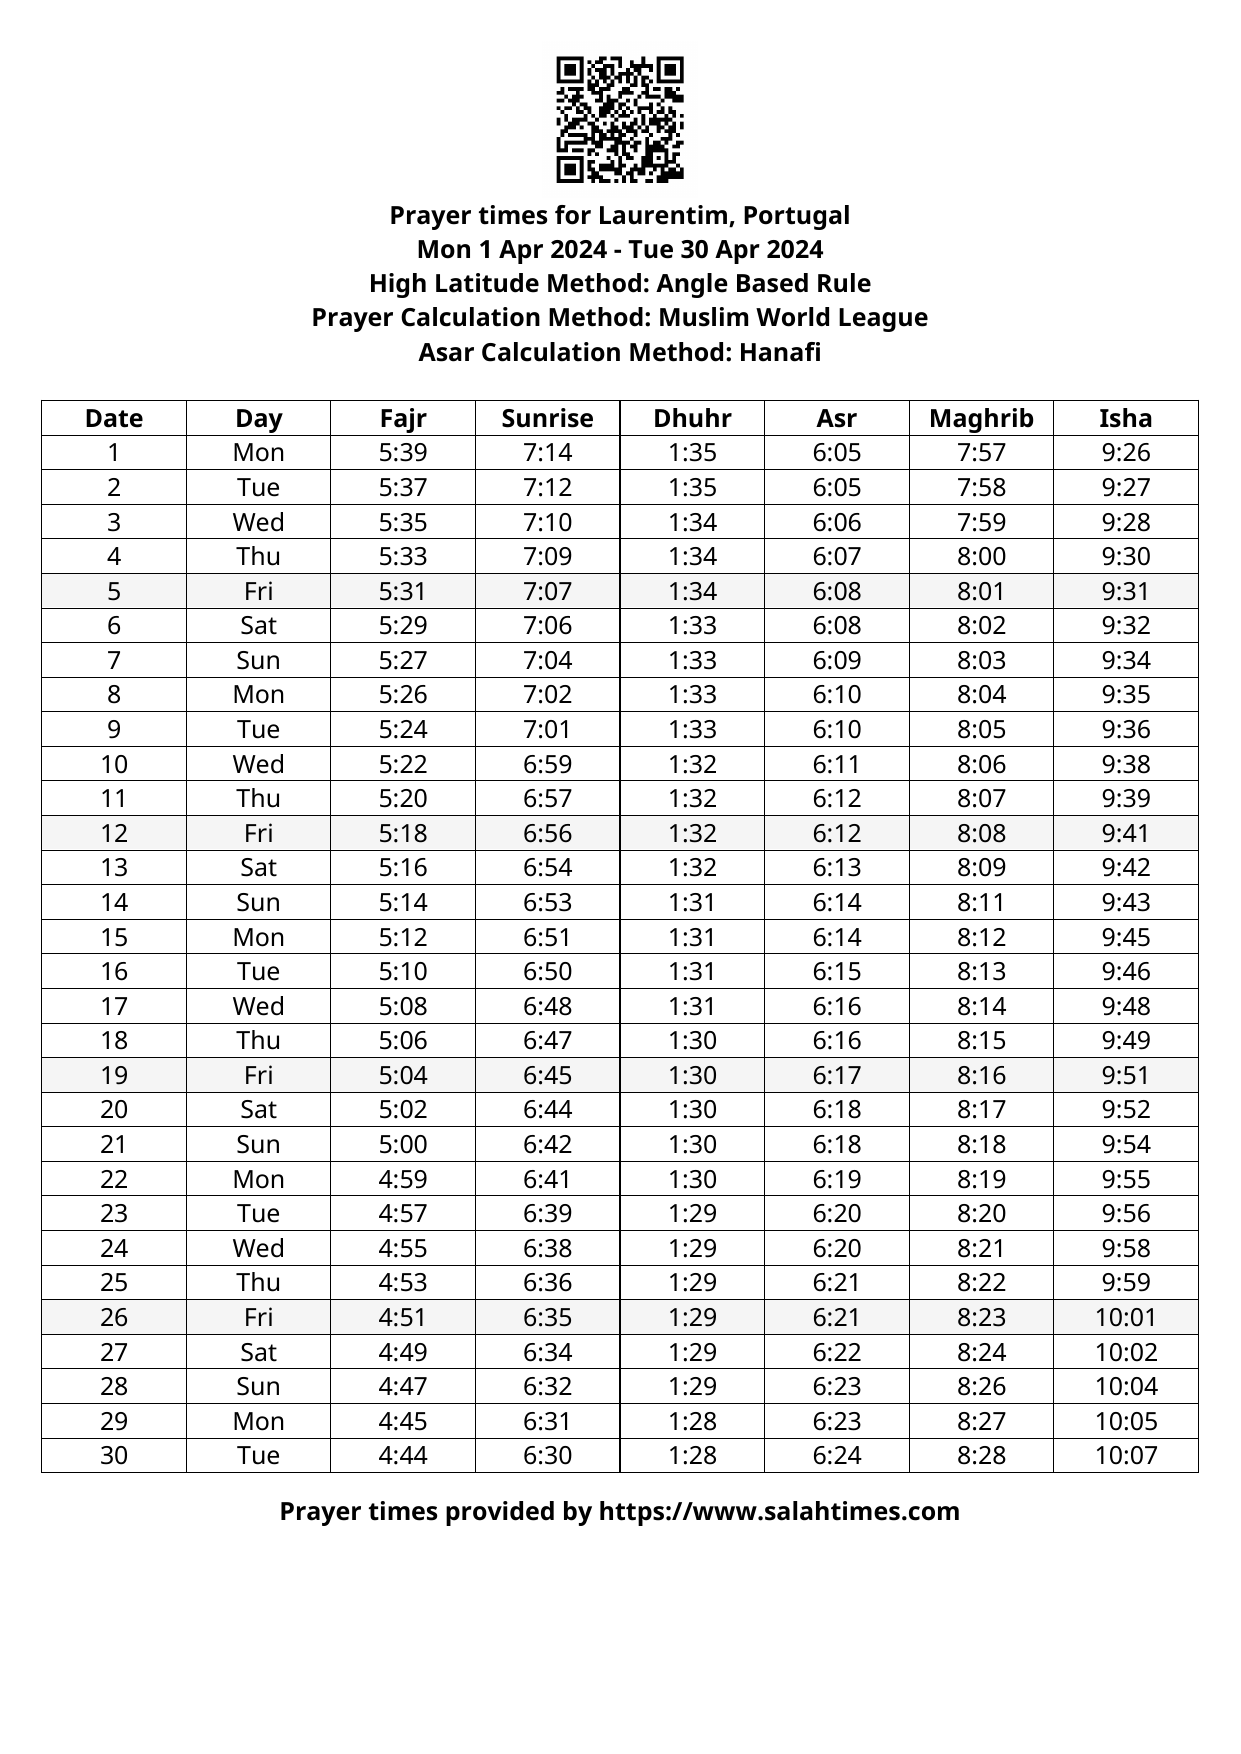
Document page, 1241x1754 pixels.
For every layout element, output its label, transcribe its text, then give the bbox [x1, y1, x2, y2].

table_cell 1:30 [621, 1024, 764, 1057]
table_cell 18 [42, 1024, 186, 1057]
table_cell 1:29 [621, 1266, 764, 1299]
table_cell 6:12 [765, 816, 909, 849]
table_cell 6:53 [476, 885, 619, 919]
table_header Isha [1054, 401, 1198, 434]
table_cell 6:54 [476, 851, 619, 884]
table_cell 8:22 [910, 1266, 1053, 1299]
table_cell 6:45 [476, 1058, 619, 1092]
table_cell 8:04 [910, 678, 1053, 711]
table_cell 6:41 [476, 1162, 619, 1195]
table_cell 3 [42, 505, 186, 538]
table_cell 22 [42, 1162, 186, 1195]
table_cell 8:16 [910, 1058, 1053, 1092]
table_cell 6:19 [765, 1162, 909, 1195]
table_cell 5:39 [331, 436, 475, 469]
table_cell 6:13 [765, 851, 909, 884]
table_cell 9:32 [1054, 609, 1198, 642]
table_cell 4:49 [331, 1335, 475, 1368]
table_cell 6:20 [765, 1196, 909, 1230]
table_cell 1:31 [621, 954, 764, 988]
table_cell 7:07 [476, 574, 619, 607]
table_cell 7:06 [476, 609, 619, 642]
table_cell 4 [42, 539, 186, 573]
table_cell Fri [187, 1058, 330, 1092]
table_cell Tue [187, 470, 330, 504]
table_cell 6:21 [765, 1300, 909, 1334]
table_cell 6:10 [765, 712, 909, 746]
table_cell 4:59 [331, 1162, 475, 1195]
table_cell 4:45 [331, 1404, 475, 1437]
table_cell 8:14 [910, 989, 1053, 1022]
table_cell 9:27 [1054, 470, 1198, 504]
table_cell 8:13 [910, 954, 1053, 988]
table_cell 1:30 [621, 1058, 764, 1092]
table_cell 6:14 [765, 920, 909, 953]
text Prayer times provided by https://www.salahtimes.com [42, 1494, 1198, 1528]
table_cell Mon [187, 678, 330, 711]
table_cell 6:30 [476, 1439, 619, 1472]
text Asar Calculation Method: Hanafi [42, 334, 1198, 368]
table_cell 5:02 [331, 1093, 475, 1126]
table_cell 6:11 [765, 747, 909, 780]
table_cell 6:16 [765, 1024, 909, 1057]
table_cell 5:33 [331, 539, 475, 573]
text Prayer times for Laurentim, Portugal [42, 198, 1198, 232]
table_cell 7:09 [476, 539, 619, 573]
table_cell 9:52 [1054, 1093, 1198, 1126]
table_cell Sat [187, 851, 330, 884]
table_cell 9:46 [1054, 954, 1198, 988]
table_cell Sun [187, 643, 330, 677]
table_cell 1:29 [621, 1335, 764, 1368]
table_cell 6:38 [476, 1231, 619, 1264]
table_cell 4:44 [331, 1439, 475, 1472]
table_cell 4:57 [331, 1196, 475, 1230]
table_cell 23 [42, 1196, 186, 1230]
table_cell 9:34 [1054, 643, 1198, 677]
table_cell 6 [42, 609, 186, 642]
table_cell 6:05 [765, 470, 909, 504]
table_cell 8:03 [910, 643, 1053, 677]
table_cell 8:01 [910, 574, 1053, 607]
table_cell 7:12 [476, 470, 619, 504]
table_cell 26 [42, 1300, 186, 1334]
table_cell 5:16 [331, 851, 475, 884]
table_cell 6:20 [765, 1231, 909, 1264]
table_cell Fri [187, 816, 330, 849]
table_cell 6:24 [765, 1439, 909, 1472]
table_cell 28 [42, 1369, 186, 1403]
table_cell 1:32 [621, 851, 764, 884]
table_cell 1:35 [621, 470, 764, 504]
table_cell 5:04 [331, 1058, 475, 1092]
table_cell 6:59 [476, 747, 619, 780]
table_cell 21 [42, 1127, 186, 1161]
table_cell Wed [187, 747, 330, 780]
table_cell 25 [42, 1266, 186, 1299]
table_cell 5:22 [331, 747, 475, 780]
table_cell 10 [42, 747, 186, 780]
table_cell 1:29 [621, 1300, 764, 1334]
table_cell Tue [187, 712, 330, 746]
table_cell 6:56 [476, 816, 619, 849]
table_cell 8:18 [910, 1127, 1053, 1161]
table_cell 6:35 [476, 1300, 619, 1334]
table_cell 1:32 [621, 781, 764, 815]
table_cell 1:31 [621, 920, 764, 953]
table_cell 9:28 [1054, 505, 1198, 538]
table_cell 1:33 [621, 678, 764, 711]
table_cell 24 [42, 1231, 186, 1264]
table_cell 7:04 [476, 643, 619, 677]
table_cell 8:19 [910, 1162, 1053, 1195]
table_cell 5:37 [331, 470, 475, 504]
table_cell 5:18 [331, 816, 475, 849]
table_cell 6:48 [476, 989, 619, 1022]
table_cell Sun [187, 1369, 330, 1403]
table_cell 10:07 [1054, 1439, 1198, 1472]
table_cell 8:27 [910, 1404, 1053, 1437]
table_cell 6:34 [476, 1335, 619, 1368]
table_cell Sat [187, 1093, 330, 1126]
table_cell 14 [42, 885, 186, 919]
table_cell 8:23 [910, 1300, 1053, 1334]
table_cell 9:36 [1054, 712, 1198, 746]
table_cell 1:32 [621, 747, 764, 780]
table_cell 9:42 [1054, 851, 1198, 884]
table_cell Sat [187, 609, 330, 642]
table_cell 6:14 [765, 885, 909, 919]
table_cell Fri [187, 574, 330, 607]
table_cell 4:51 [331, 1300, 475, 1334]
table_cell 9:56 [1054, 1196, 1198, 1230]
table_cell Sun [187, 1127, 330, 1161]
table_cell 6:23 [765, 1369, 909, 1403]
table_cell 10:01 [1054, 1300, 1198, 1334]
table_cell 9:45 [1054, 920, 1198, 953]
table_cell 5 [42, 574, 186, 607]
table_cell 9:55 [1054, 1162, 1198, 1195]
table_cell 6:09 [765, 643, 909, 677]
table_cell 9:26 [1054, 436, 1198, 469]
table_cell 6:15 [765, 954, 909, 988]
table_cell 5:08 [331, 989, 475, 1022]
table_cell Mon [187, 1162, 330, 1195]
table_cell 8:00 [910, 539, 1053, 573]
table_cell 7:02 [476, 678, 619, 711]
table_cell 6:06 [765, 505, 909, 538]
table_cell 7:57 [910, 436, 1053, 469]
table_cell 9:41 [1054, 816, 1198, 849]
table_cell 13 [42, 851, 186, 884]
table_cell 5:24 [331, 712, 475, 746]
table_cell 12 [42, 816, 186, 849]
table_cell 1:31 [621, 885, 764, 919]
table_cell 5:35 [331, 505, 475, 538]
text Prayer Calculation Method: Muslim World League [42, 300, 1198, 334]
table_cell 6:31 [476, 1404, 619, 1437]
table_cell 2 [42, 470, 186, 504]
table_cell Wed [187, 505, 330, 538]
table_cell 8:21 [910, 1231, 1053, 1264]
table_cell 9 [42, 712, 186, 746]
table_header Day [187, 401, 330, 434]
table_cell 9:39 [1054, 781, 1198, 815]
text High Latitude Method: Angle Based Rule [42, 266, 1198, 300]
table_cell Mon [187, 1404, 330, 1437]
table_cell 10:02 [1054, 1335, 1198, 1368]
table_cell Thu [187, 539, 330, 573]
table_cell 29 [42, 1404, 186, 1437]
table_cell 17 [42, 989, 186, 1022]
table_cell 1:32 [621, 816, 764, 849]
table_cell 9:54 [1054, 1127, 1198, 1161]
table_cell 6:57 [476, 781, 619, 815]
table_cell 7:58 [910, 470, 1053, 504]
table_cell 9:49 [1054, 1024, 1198, 1057]
table_header Sunrise [476, 401, 619, 434]
table_cell 7:59 [910, 505, 1053, 538]
table_cell 5:29 [331, 609, 475, 642]
picture [542, 41, 699, 198]
table_cell 5:00 [331, 1127, 475, 1161]
table_cell 5:10 [331, 954, 475, 988]
table_cell 5:26 [331, 678, 475, 711]
table_cell 8:28 [910, 1439, 1053, 1472]
table_cell 1:35 [621, 436, 764, 469]
table_cell Tue [187, 1196, 330, 1230]
table_cell 6:05 [765, 436, 909, 469]
table_cell 30 [42, 1439, 186, 1472]
table_cell 5:31 [331, 574, 475, 607]
table_cell 8:06 [910, 747, 1053, 780]
table_cell Thu [187, 1024, 330, 1057]
table_cell 6:10 [765, 678, 909, 711]
table_cell 1:34 [621, 574, 764, 607]
table_cell Sat [187, 1335, 330, 1368]
table_cell 4:55 [331, 1231, 475, 1264]
table_cell 8:05 [910, 712, 1053, 746]
table_cell 1:28 [621, 1439, 764, 1472]
table_cell 9:38 [1054, 747, 1198, 780]
table_cell 6:23 [765, 1404, 909, 1437]
table_cell 6:18 [765, 1093, 909, 1126]
table_cell 1:29 [621, 1196, 764, 1230]
table_cell Wed [187, 1231, 330, 1264]
table_cell 1:29 [621, 1369, 764, 1403]
table_cell 10:05 [1054, 1404, 1198, 1437]
table_cell 6:18 [765, 1127, 909, 1161]
table_cell 6:22 [765, 1335, 909, 1368]
table_cell 9:51 [1054, 1058, 1198, 1092]
table_cell 6:39 [476, 1196, 619, 1230]
table_cell 1:33 [621, 712, 764, 746]
table_cell 8:17 [910, 1093, 1053, 1126]
table_cell 4:53 [331, 1266, 475, 1299]
table_cell 7 [42, 643, 186, 677]
table_cell 11 [42, 781, 186, 815]
table_cell 7:10 [476, 505, 619, 538]
table_cell Wed [187, 989, 330, 1022]
table_cell 6:12 [765, 781, 909, 815]
table_cell 8:12 [910, 920, 1053, 953]
table_cell Mon [187, 436, 330, 469]
table_cell 15 [42, 920, 186, 953]
table_cell 6:08 [765, 609, 909, 642]
table_cell 10:04 [1054, 1369, 1198, 1403]
table_cell 16 [42, 954, 186, 988]
table_cell 8 [42, 678, 186, 711]
table_header Asr [765, 401, 909, 434]
table_cell 8:08 [910, 816, 1053, 849]
table_cell 1:28 [621, 1404, 764, 1437]
table_cell 9:35 [1054, 678, 1198, 711]
table_cell 7:14 [476, 436, 619, 469]
table_cell 9:58 [1054, 1231, 1198, 1264]
table_cell 5:20 [331, 781, 475, 815]
table_cell 6:36 [476, 1266, 619, 1299]
table_cell 4:47 [331, 1369, 475, 1403]
table_cell 8:26 [910, 1369, 1053, 1403]
table_cell Mon [187, 920, 330, 953]
table_header Maghrib [910, 401, 1053, 434]
table_cell 8:20 [910, 1196, 1053, 1230]
table_cell 8:24 [910, 1335, 1053, 1368]
table_cell 1:33 [621, 643, 764, 677]
table_cell 6:42 [476, 1127, 619, 1161]
table_cell 6:47 [476, 1024, 619, 1057]
table_cell 8:11 [910, 885, 1053, 919]
table_cell Thu [187, 781, 330, 815]
text Mon 1 Apr 2024 - Tue 30 Apr 2024 [42, 232, 1198, 266]
table_cell 19 [42, 1058, 186, 1092]
table_cell 6:16 [765, 989, 909, 1022]
table_cell 9:48 [1054, 989, 1198, 1022]
table_cell 20 [42, 1093, 186, 1126]
table_cell 6:51 [476, 920, 619, 953]
table_cell Thu [187, 1266, 330, 1299]
table_cell 9:30 [1054, 539, 1198, 573]
table_cell 5:06 [331, 1024, 475, 1057]
table_cell Fri [187, 1300, 330, 1334]
table_cell 8:07 [910, 781, 1053, 815]
table_cell 1:34 [621, 539, 764, 573]
table_cell 1:30 [621, 1162, 764, 1195]
table_cell 9:31 [1054, 574, 1198, 607]
table_header Fajr [331, 401, 475, 434]
table_cell 9:59 [1054, 1266, 1198, 1299]
table_cell 5:14 [331, 885, 475, 919]
table_cell 6:08 [765, 574, 909, 607]
table_cell Sun [187, 885, 330, 919]
table_cell 6:50 [476, 954, 619, 988]
table_cell 1:30 [621, 1093, 764, 1126]
table_cell 8:02 [910, 609, 1053, 642]
table_cell 8:15 [910, 1024, 1053, 1057]
table_cell 27 [42, 1335, 186, 1368]
table_cell 6:07 [765, 539, 909, 573]
table_cell 1 [42, 436, 186, 469]
table_cell 6:32 [476, 1369, 619, 1403]
table_cell 5:12 [331, 920, 475, 953]
table_cell 7:01 [476, 712, 619, 746]
table_cell 6:17 [765, 1058, 909, 1092]
table_cell Tue [187, 1439, 330, 1472]
table_cell 1:33 [621, 609, 764, 642]
table_cell 1:30 [621, 1127, 764, 1161]
table_cell 6:21 [765, 1266, 909, 1299]
table_cell 1:31 [621, 989, 764, 1022]
table_header Dhuhr [621, 401, 764, 434]
table_header Date [42, 401, 186, 434]
table_cell 8:09 [910, 851, 1053, 884]
table_cell Tue [187, 954, 330, 988]
table_cell 6:44 [476, 1093, 619, 1126]
table_cell 1:34 [621, 505, 764, 538]
table_cell 5:27 [331, 643, 475, 677]
table_cell 9:43 [1054, 885, 1198, 919]
table_cell 1:29 [621, 1231, 764, 1264]
